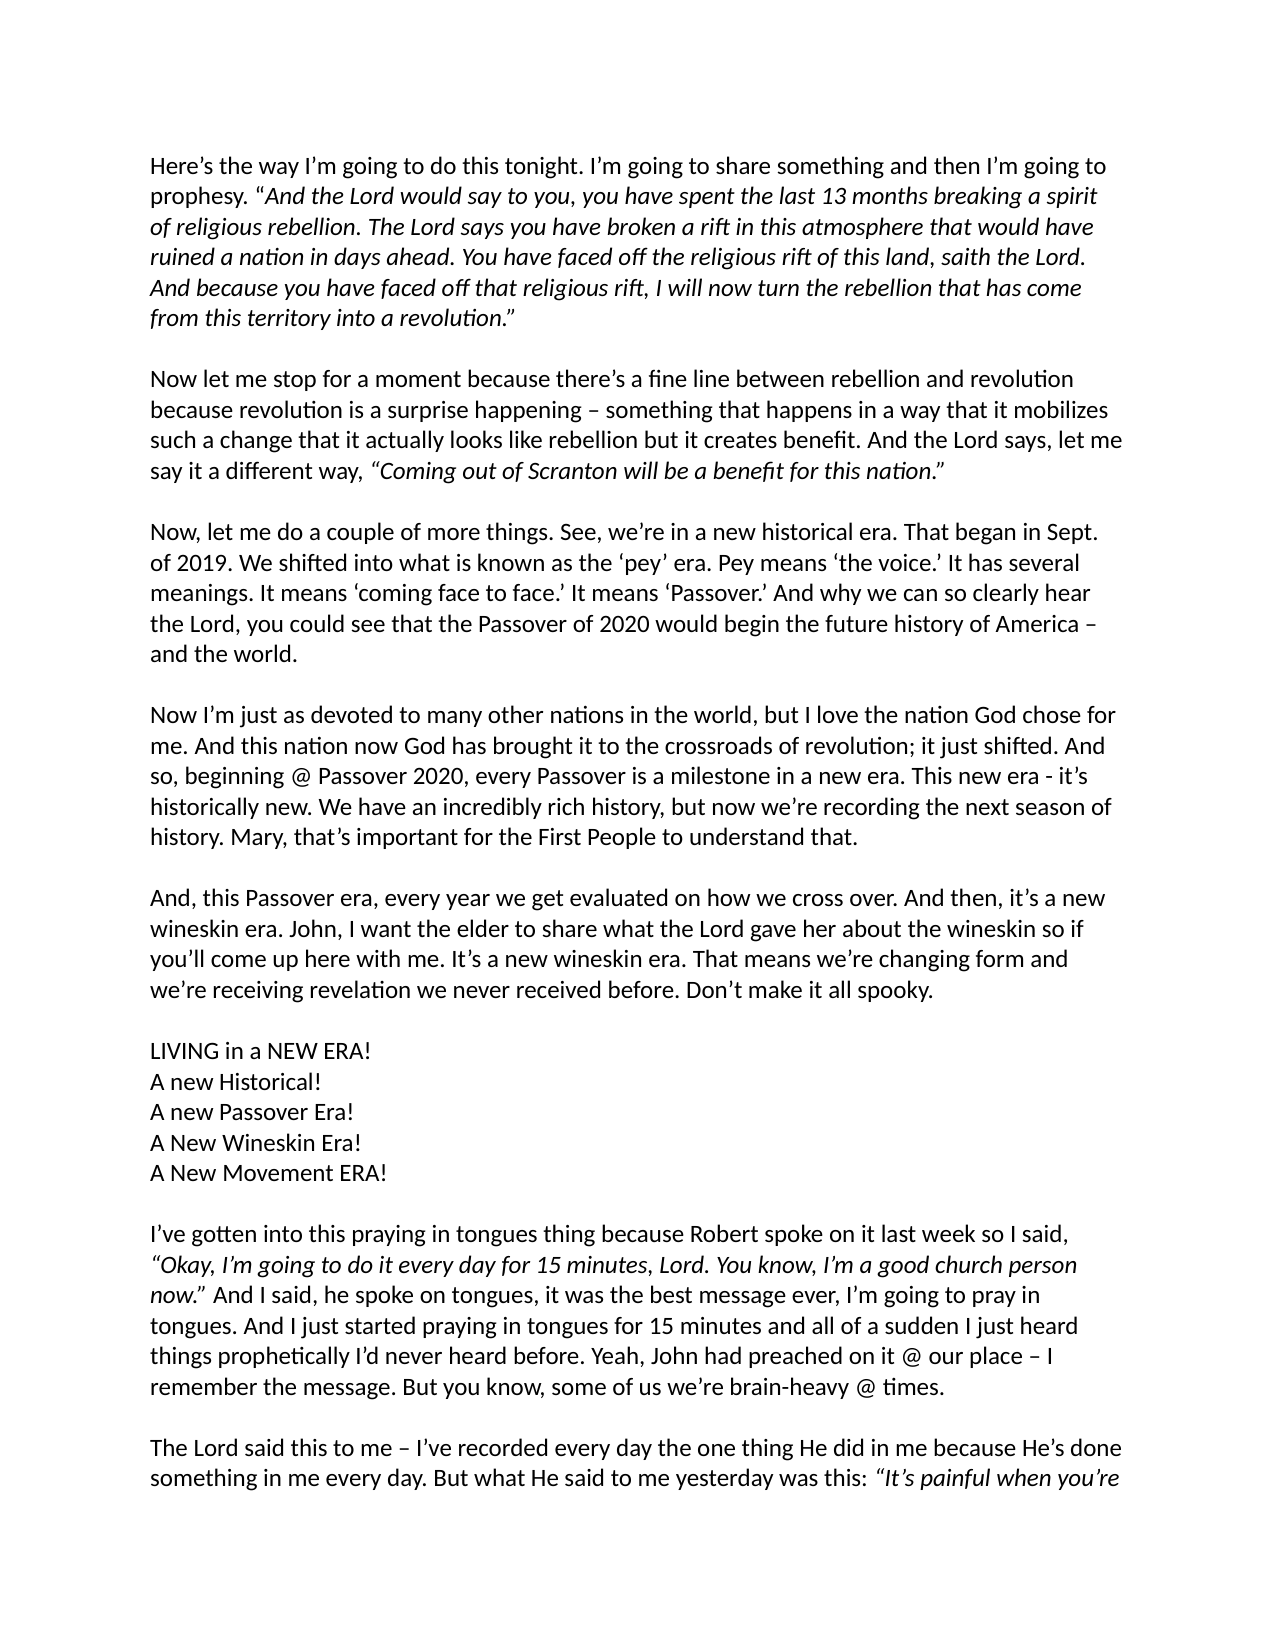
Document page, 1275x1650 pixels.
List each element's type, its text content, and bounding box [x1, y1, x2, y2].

text A New Wineskin Era! [150, 1127, 1125, 1157]
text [150, 1432, 1125, 1493]
text A new Passover Era! [150, 1096, 1125, 1127]
text I’ve gotten into this praying in tongues thing because Robert spoke on it last week so I said, “Okay, I’m going to do it every day for 15 minutes, Lord. You know, I’m a good church person now.” And I said, he spoke on tongues, it was the best message ever, I’m going to pray in tongues. And I just started praying in tongues for 15 minutes and all of a sudden I just heard things prophetically I’d never heard before. Yeah, John had preached on it @ our place – I remember the message. But you know, some of us we’re brain-heavy @ times. [150, 1218, 1125, 1401]
text Now, let me do a couple of more things. See, we’re in a new historical era. That began in Sept. of 2019. We shifted into what is known as the ‘pey’ era. Pey means ‘the voice.’ It has several meanings. It means ‘coming face to face.’ It means ‘Passover.’ And why we can so clearly hear the Lord, you could see that the Passover of 2020 would begin the future history of America – and the world. [150, 516, 1125, 669]
text A New Movement ERA! [150, 1157, 1125, 1188]
text A new Historical! [150, 1066, 1125, 1096]
text Now I’m just as devoted to many other nations in the world, but I love the nation God chose for me. And this nation now God has brought it to the crossroads of revolution; it just shifted. And so, beginning @ Passover 2020, every Passover is a milestone in a new era. This new era - it’s historically new. We have an incredibly rich history, but now we’re recording the next season of history. Mary, that’s important for the First People to understand that. [150, 699, 1125, 852]
text Here’s the way I’m going to do this tonight. I’m going to share something and then I’m going to prophesy. “And the Lord would say to you, you have spent the last 13 months breaking a spirit of religious rebellion. The Lord says you have broken a rift in this atmosphere that would have ruined a nation in days ahead. You have faced off the religious rift of this land, saith the Lord. And because you have faced off that religious rift, I will now turn the rebellion that has come from this territory into a revolution.” [150, 150, 1125, 333]
text Now let me stop for a moment because there’s a fine line between rebellion and revolution because revolution is a surprise happening – something that happens in a way that it mobilizes such a change that it actually looks like rebellion but it creates benefit. And the Lord says, let me say it a different way, “Coming out of Scranton will be a benefit for this nation.” [150, 364, 1125, 486]
text LIVING in a NEW ERA! [150, 1035, 1125, 1066]
text And, this Passover era, every year we get evaluated on how we cross over. And then, it’s a new wineskin era. John, I want the elder to share what the Lord gave her about the wineskin so if you’ll come up here with me. It’s a new wineskin era. That means we’re changing form and we’re receiving revelation we never received before. Don’t make it all spooky. [150, 882, 1125, 1004]
